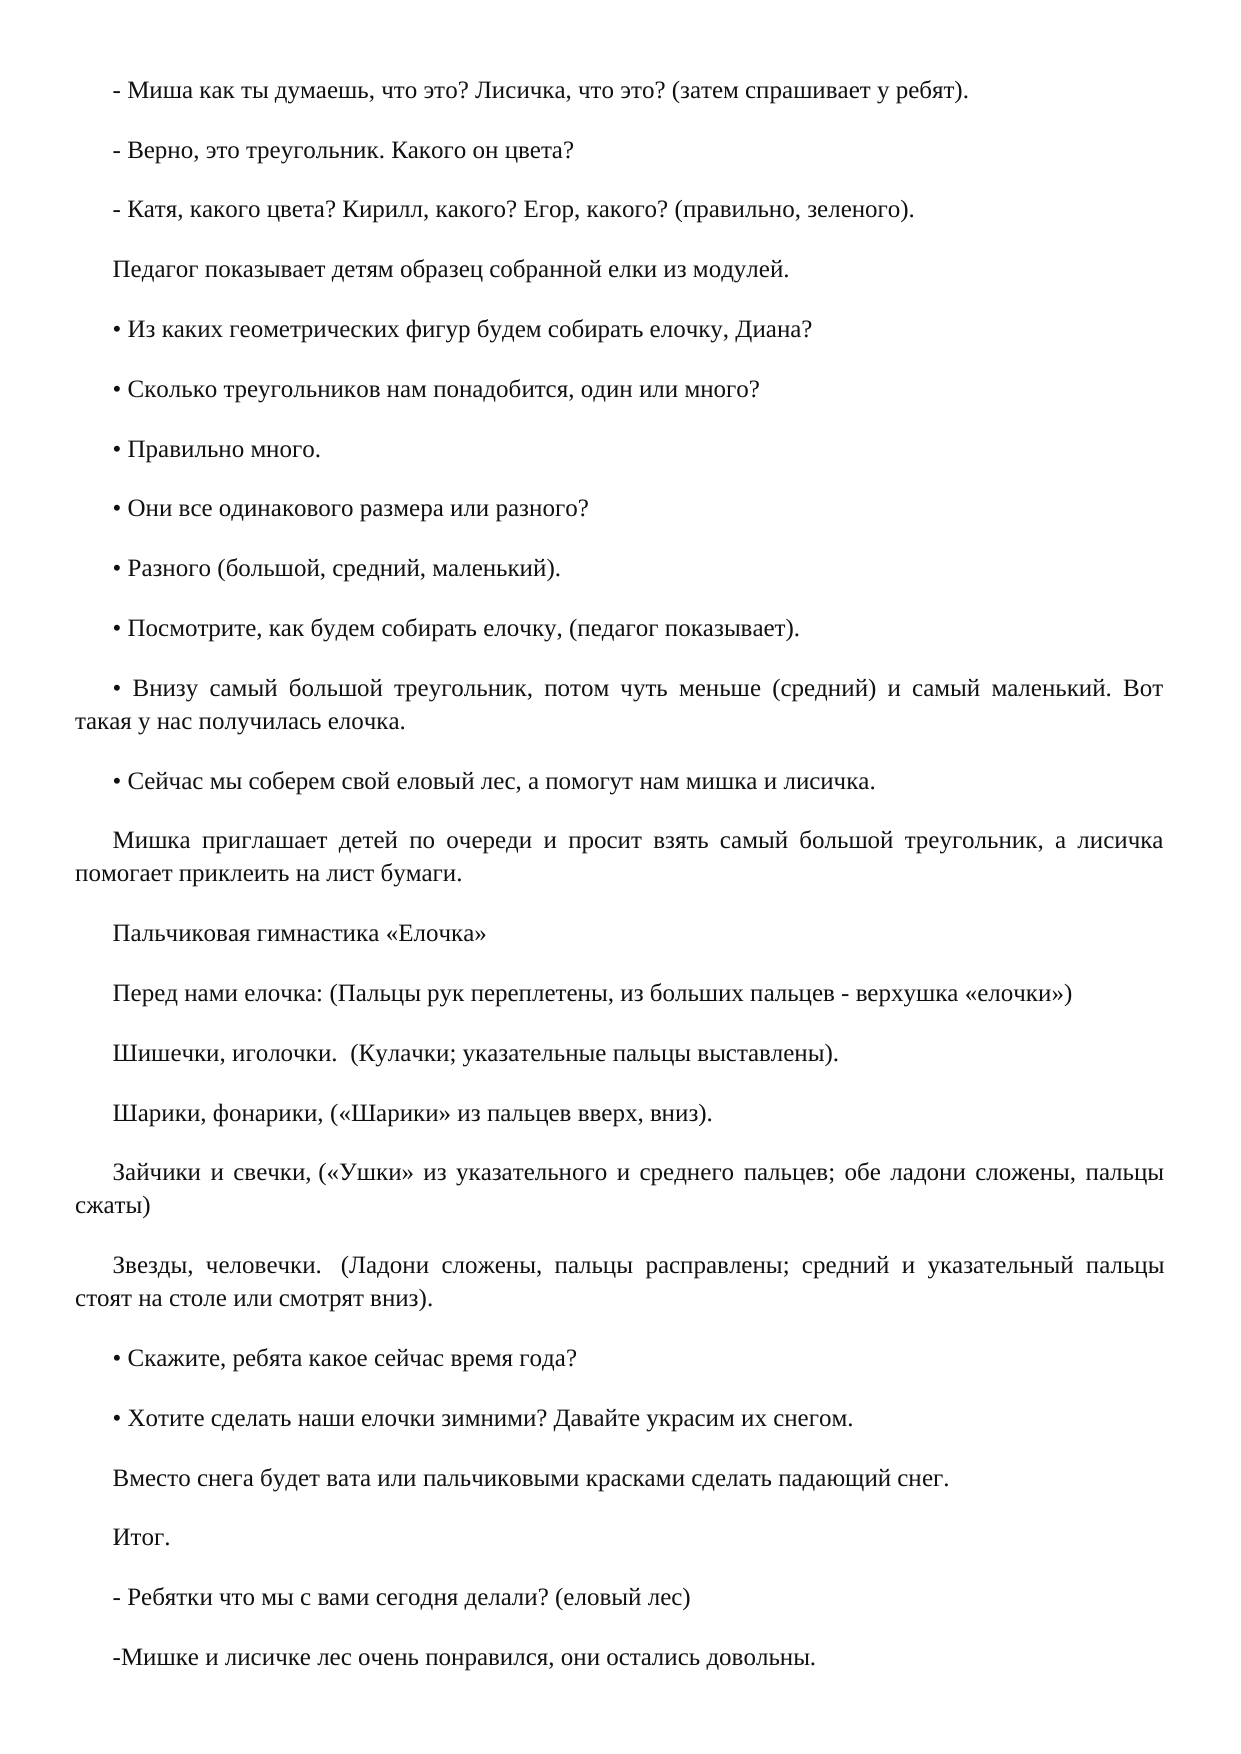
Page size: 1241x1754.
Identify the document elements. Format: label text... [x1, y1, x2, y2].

text - Миша как ты думаешь, что это? Лисичка, что это? (затем спрашивает у ребят). [75, 75, 1165, 104]
text - Верно, это треугольник. Какого он цвета? [75, 135, 1165, 163]
text • Правильно много. [75, 434, 1165, 462]
text - Катя, какого цвета? Кирилл, какого? Егор, какого? (правильно, зеленого). [75, 194, 1165, 223]
text • Сколько треугольников нам понадобится, один или много? [75, 374, 1165, 403]
text • Внизу самый большой треугольник, потом чуть меньше (средний) и самый маленький. Вот такая у нас получилась елочка. [75, 673, 1165, 735]
text Педагог показывает детям образец собранной елки из модулей. [75, 254, 1165, 283]
text -Мишке и лисичке лес очень понравился, они остались довольны. [75, 1642, 1165, 1671]
text Пальчиковая гимнастика «Елочка» [75, 918, 1165, 947]
text Итог. [75, 1522, 1165, 1551]
text • Разного (большой, средний, маленький). [75, 553, 1165, 582]
text Шарики, фонарики, («Шарики» из пальцев вверх, вниз). [75, 1098, 1165, 1126]
text • Посмотрите, как будем собирать елочку, (педагог показывает). [75, 613, 1165, 642]
text • Скажите, ребята какое сейчас время года? [75, 1343, 1165, 1372]
text Зайчики и свечки, («Ушки» из указательного и среднего пальцев; обе ладони сложены, пальцы сжаты) [75, 1157, 1165, 1219]
text - Ребятки что мы с вами сегодня делали? (еловый лес) [75, 1582, 1165, 1611]
text Мишка приглашает детей по очереди и просит взять самый большой треугольник, а лисичка помогает приклеить на лист бумаги. [75, 826, 1165, 887]
text • Хотите сделать наши елочки зимними? Давайте украсим их снегом. [75, 1403, 1165, 1432]
text Перед нами елочка: (Пальцы рук переплетены, из больших пальцев - верхушка «елочки») [75, 978, 1165, 1007]
text • Из каких геометрических фигур будем собирать елочку, Диана? [75, 314, 1165, 343]
text Вместо снега будет вата или пальчиковыми красками сделать падающий снег. [75, 1463, 1165, 1491]
text • Сейчас мы соберем свой еловый лес, а помогут нам мишка и лисичка. [75, 766, 1165, 794]
text Звезды, человечки. (Ладони сложены, пальцы расправлены; средний и указательный пальцы стоят на столе или смотрят вниз). [75, 1250, 1165, 1312]
text Шишечки, иголочки. (Кулачки; указательные пальцы выставлены). [75, 1038, 1165, 1067]
text • Они все одинакового размера или разного? [75, 493, 1165, 522]
